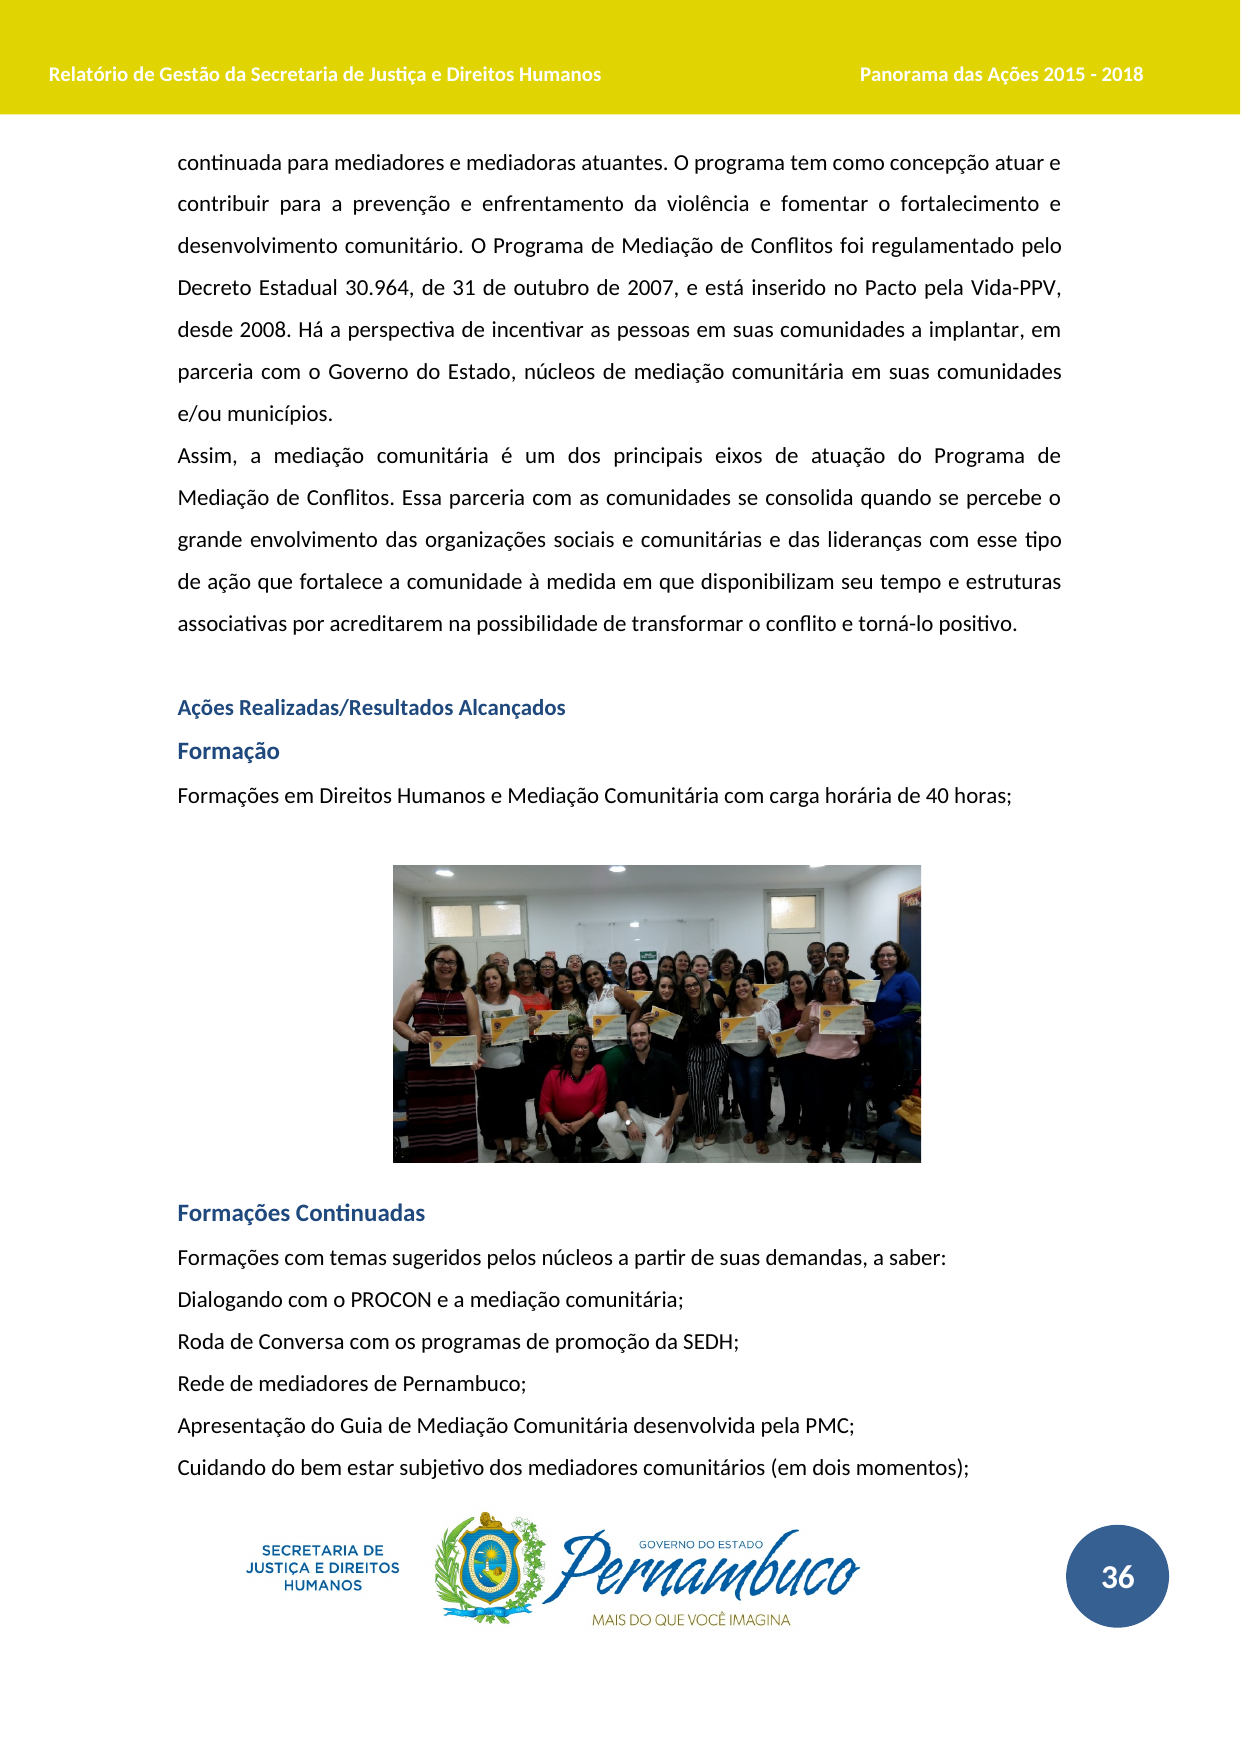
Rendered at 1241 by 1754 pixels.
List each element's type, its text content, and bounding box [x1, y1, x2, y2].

text Assim, a mediação comunitária é um dos principais eixos de atuação do Programa de Mediação de Conflitos. Essa parceria com as comunidades se consolida quando se percebe o grande envolvimento das organizações sociais e comunitárias e das lideranças com esse tipo de ação que fortalece a comunidade à medida em que disponibilizam seu tempo e estruturas associativas por acreditarem na possibilidade de transformar o conflito e torná-lo positivo. [177, 441, 1063, 637]
text Apresentação do Guia de Mediação Comunitária desenvolvida pela PMC; [177, 1411, 1063, 1439]
text Dialogando com o PROCON e a mediação comunitária; [177, 1285, 1063, 1313]
picture [208, 1500, 884, 1656]
list Formações em Direitos Humanos e Mediação Comunitária com carga horária de 40 horas; [177, 781, 1137, 809]
text Roda de Conversa com os programas de promoção da SEDH; [177, 1327, 1063, 1355]
text Rede de mediadores de Pernambuco; [177, 1369, 1063, 1397]
text Formações com temas sugeridos pelos núcleos a partir de suas demandas, a saber: [177, 1243, 1063, 1271]
list Ações Realizadas/Resultados Alcançados [177, 693, 1063, 721]
list Formação [177, 735, 1063, 766]
text Formações Continuadas [177, 1197, 1063, 1228]
text Cuidando do bem estar subjetivo dos mediadores comunitários (em dois momentos); [177, 1453, 1063, 1481]
picture [393, 865, 922, 1163]
